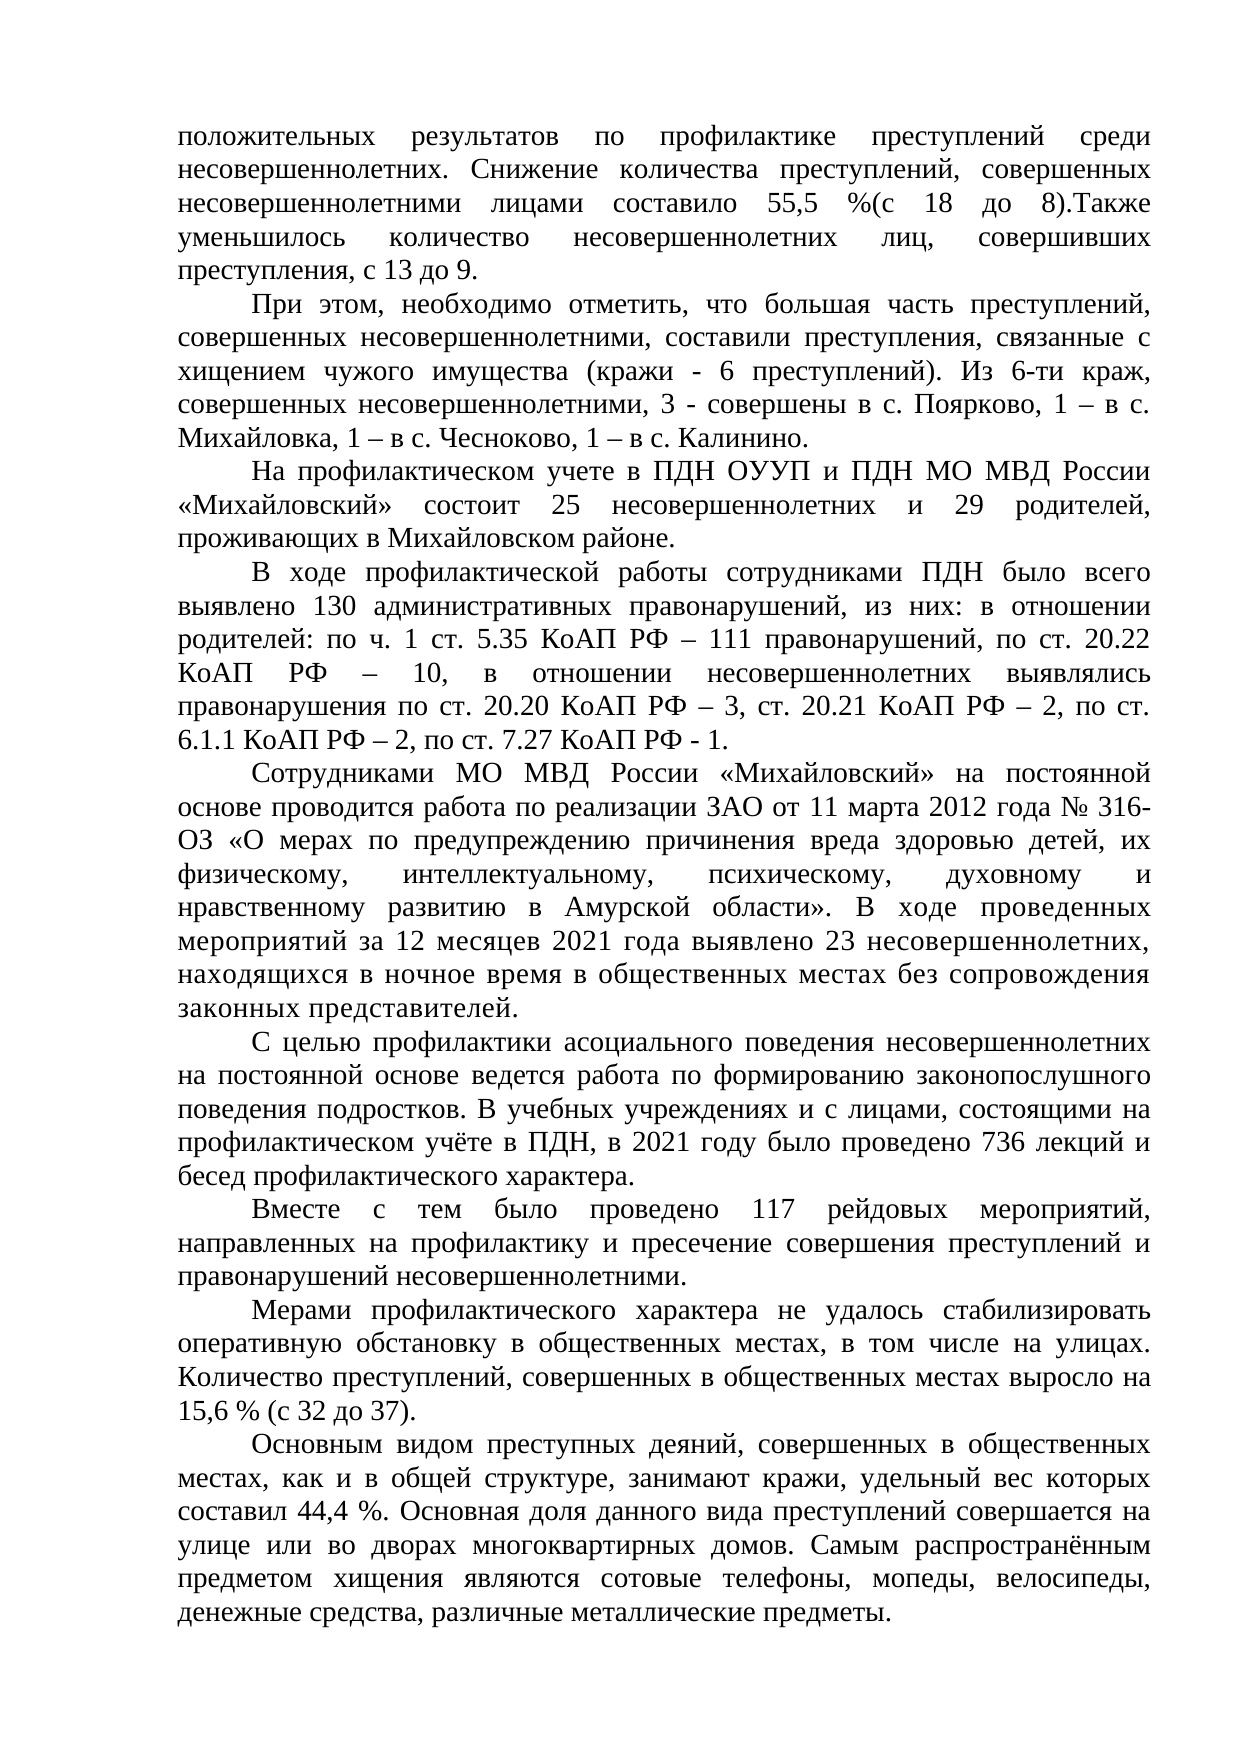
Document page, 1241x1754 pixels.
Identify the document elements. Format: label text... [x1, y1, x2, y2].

text Вместе с тем было проведено 117 рейдовых мероприятий, направленных на профилактику и пресечение совершения преступлений и правонарушений несовершеннолетними. [177, 1191, 1152, 1292]
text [177, 118, 1152, 286]
text С целью профилактики асоциального поведения несовершеннолетних на постоянной основе ведется работа по формированию законопослушного поведения подростков. В учебных учреждениях и с лицами, состоящими на профилактическом учёте в ПДН, в 2021 году было проведено 736 лекций и бесед профилактического характера. [177, 1024, 1152, 1191]
text На профилактическом учете в ПДН ОУУП и ПДН МО МВД России «Михайловский» состоит 25 несовершеннолетних и 29 родителей, проживающих в Михайловском районе. [177, 453, 1152, 554]
text Мерами профилактического характера не удалось стабилизировать оперативную обстановку в общественных местах, в том числе на улицах. Количество преступлений, совершенных в общественных местах выросло на 15,6 % (с 32 до 37). [177, 1292, 1152, 1426]
text В ходе профилактической работы сотрудниками ПДН было всего выявлено 130 административных правонарушений, из них: в отношении родителей: по ч. 1 ст. 5.35 КоАП РФ – 111 правонарушений, по ст. 20.22 КоАП РФ – 10, в отношении несовершеннолетних выявлялись правонарушения по ст. 20.20 КоАП РФ – 3, ст. 20.21 КоАП РФ – 2, по ст. 6.1.1 КоАП РФ – 2, по ст. 7.27 КоАП РФ - 1. [177, 554, 1152, 755]
text Сотрудниками МО МВД России «Михайловский» на постоянной основе проводится работа по реализации ЗАО от 11 марта 2012 года № 316-ОЗ «О мерах по предупреждению причинения вреда здоровью детей, их физическому, интеллектуальному, психическому, духовному и нравственному развитию в Амурской области». В ходе проведенных мероприятий за 12 месяцев 2021 года выявлено 23 несовершеннолетних, находящихся в ночное время в общественных местах без сопровождения законных представителей. [177, 755, 1152, 1024]
text При этом, необходимо отметить, что большая часть преступлений, совершенных несовершеннолетними, составили преступления, связанные с хищением чужого имущества (кражи - 6 преступлений). Из 6-ти краж, совершенных несовершеннолетними, 3 - совершены в с. Поярково, 1 – в с. Михайловка, 1 – в с. Чесноково, 1 – в с. Калинино. [177, 286, 1152, 453]
text Основным видом преступных деяний, совершенных в общественных местах, как и в общей структуре, занимают кражи, удельный вес которых составил 44,4 %. Основная доля данного вида преступлений совершается на улице или во дворах многоквартирных домов. Самым распространённым предметом хищения являются сотовые телефоны, мопеды, велосипеды, денежные средства, различные металлические предметы. [177, 1426, 1152, 1627]
